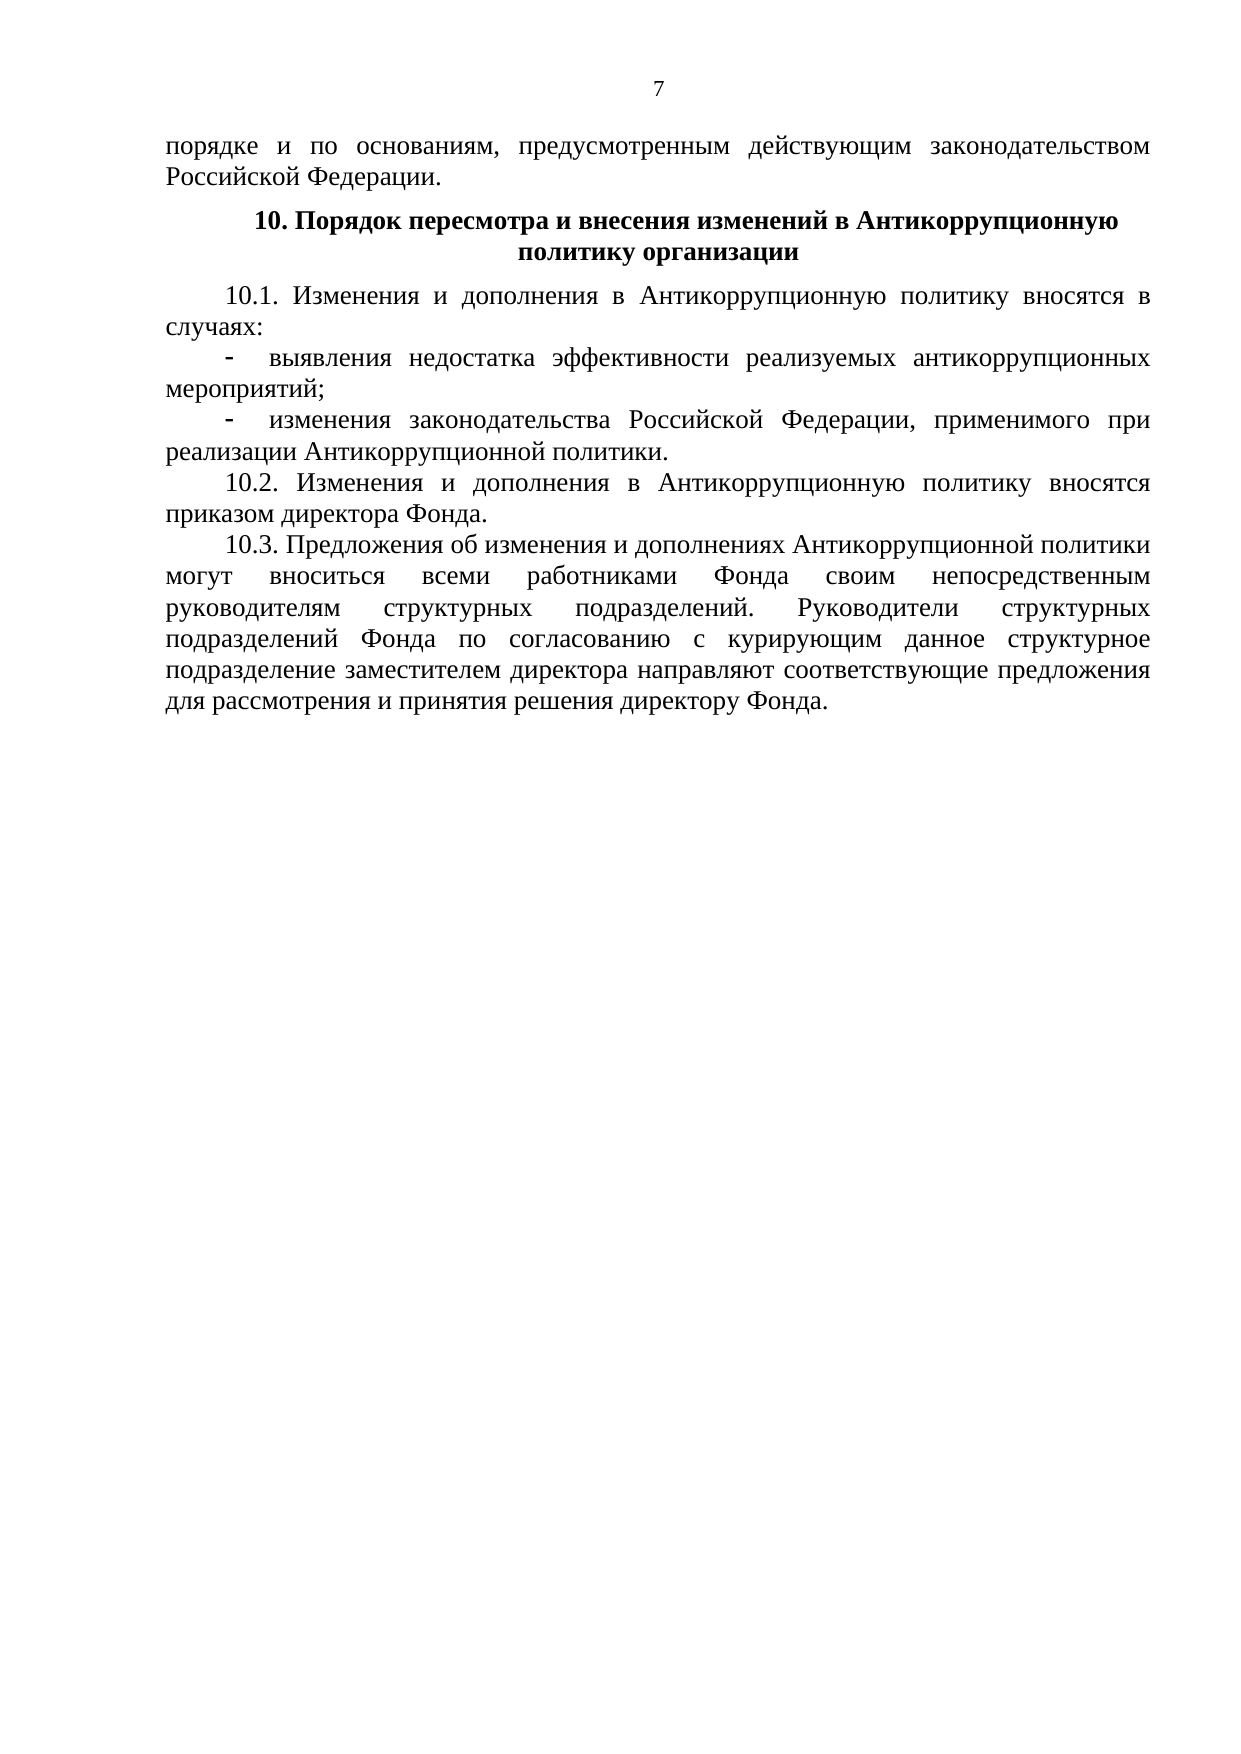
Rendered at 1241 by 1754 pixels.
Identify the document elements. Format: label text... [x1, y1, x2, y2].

text 10.1. Изменения и дополнения в Антикоррупционную политику вносятся в случаях: [165, 279, 1152, 341]
text 10. Порядок пересмотра и внесения изменений в Антикоррупционную политику организации [165, 204, 1152, 266]
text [165, 129, 1152, 192]
text 10.2. Изменения и дополнения в Антикоррупционную политику вносятся приказом директора Фонда. [165, 466, 1152, 528]
list изменения законодательства Российской Федерации, применимого при реализации Антикоррупционной политики. [165, 404, 1152, 466]
list выявления недостатка эффективности реализуемых антикоррупционных мероприятий; [165, 341, 1152, 404]
text 10.3. Предложения об изменения и дополнениях Антикоррупционной политики могут вноситься всеми работниками Фонда своим непосредственным руководителям структурных подразделений. Руководители структурных подразделений Фонда по согласованию с курирующим данное структурное подразделение заместителем директора направляют соответствующие предложения для рассмотрения и принятия решения директору Фонда. [165, 528, 1152, 715]
